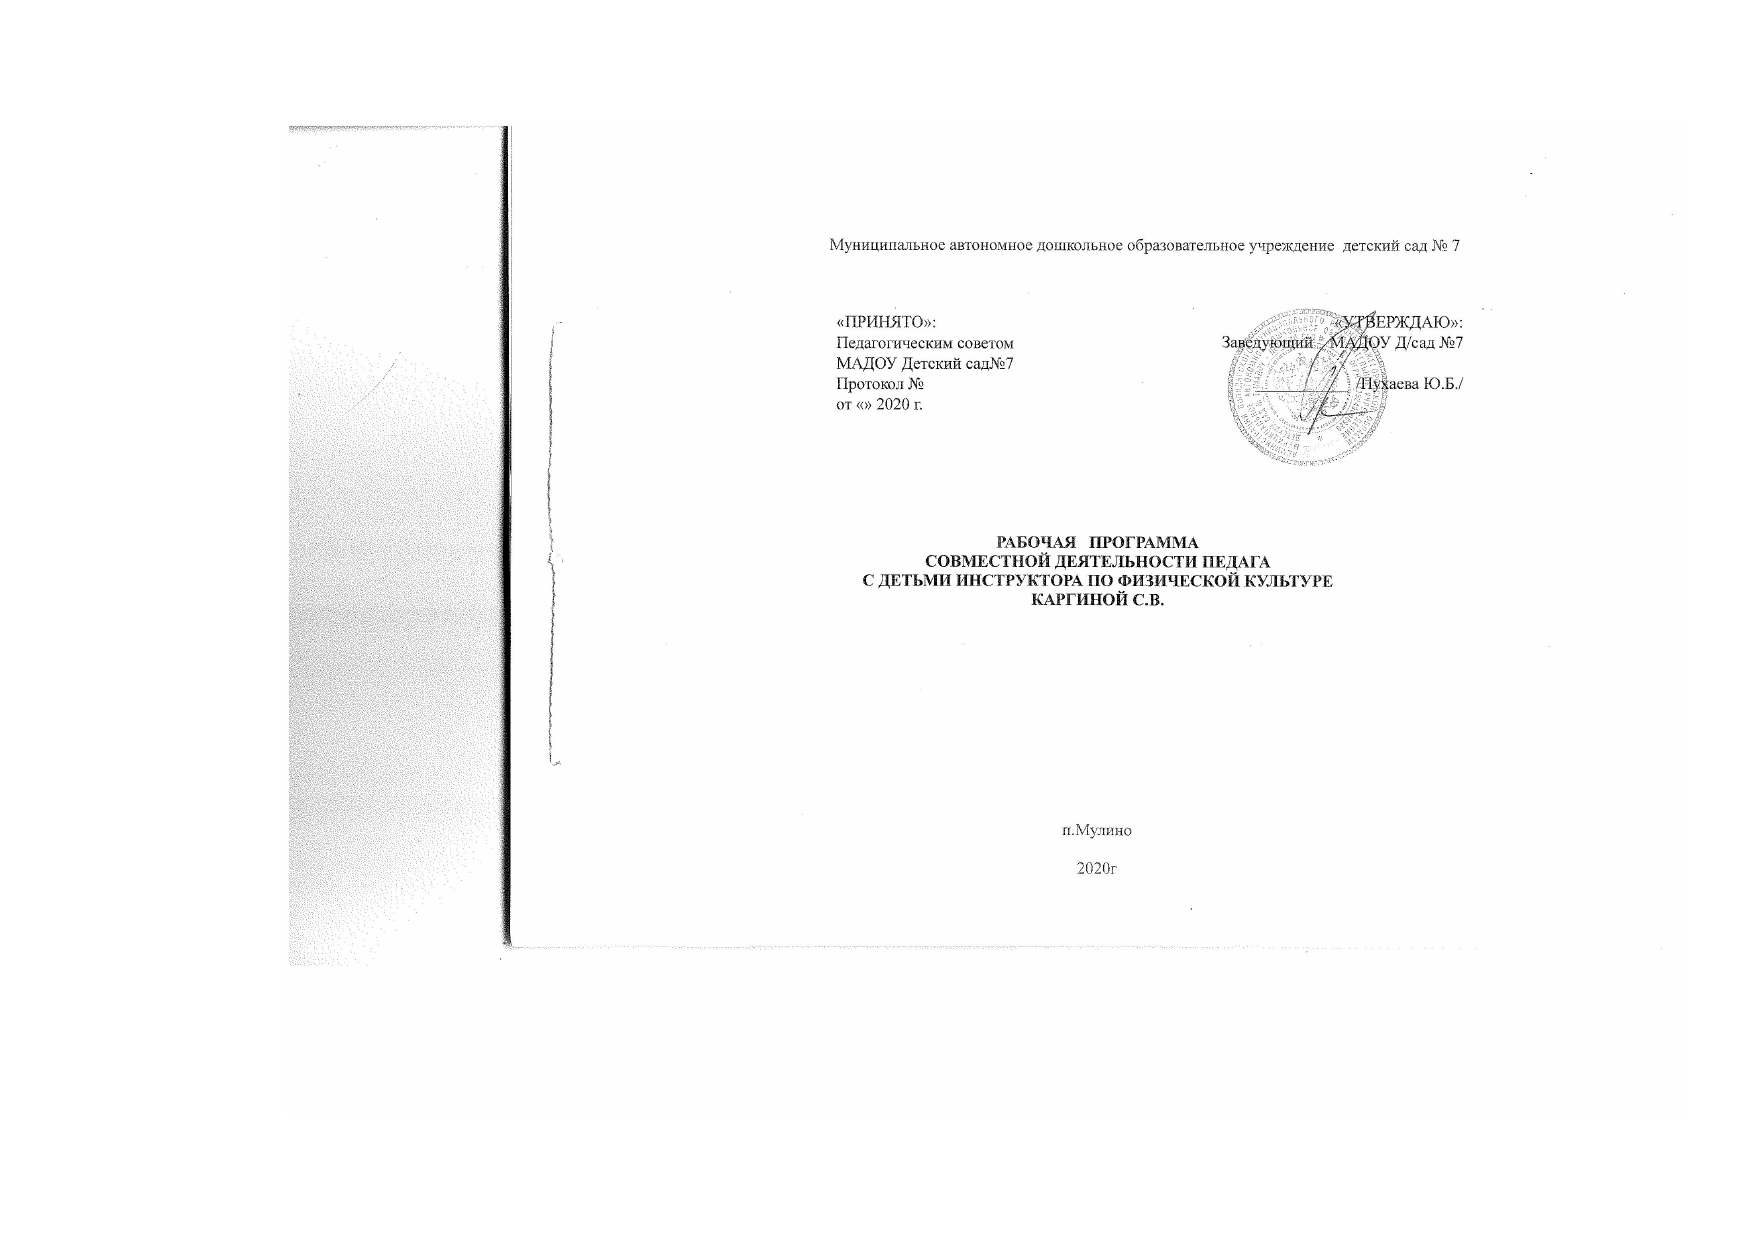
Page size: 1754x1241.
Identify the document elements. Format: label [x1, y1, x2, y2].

picture [281, 118, 1689, 1114]
